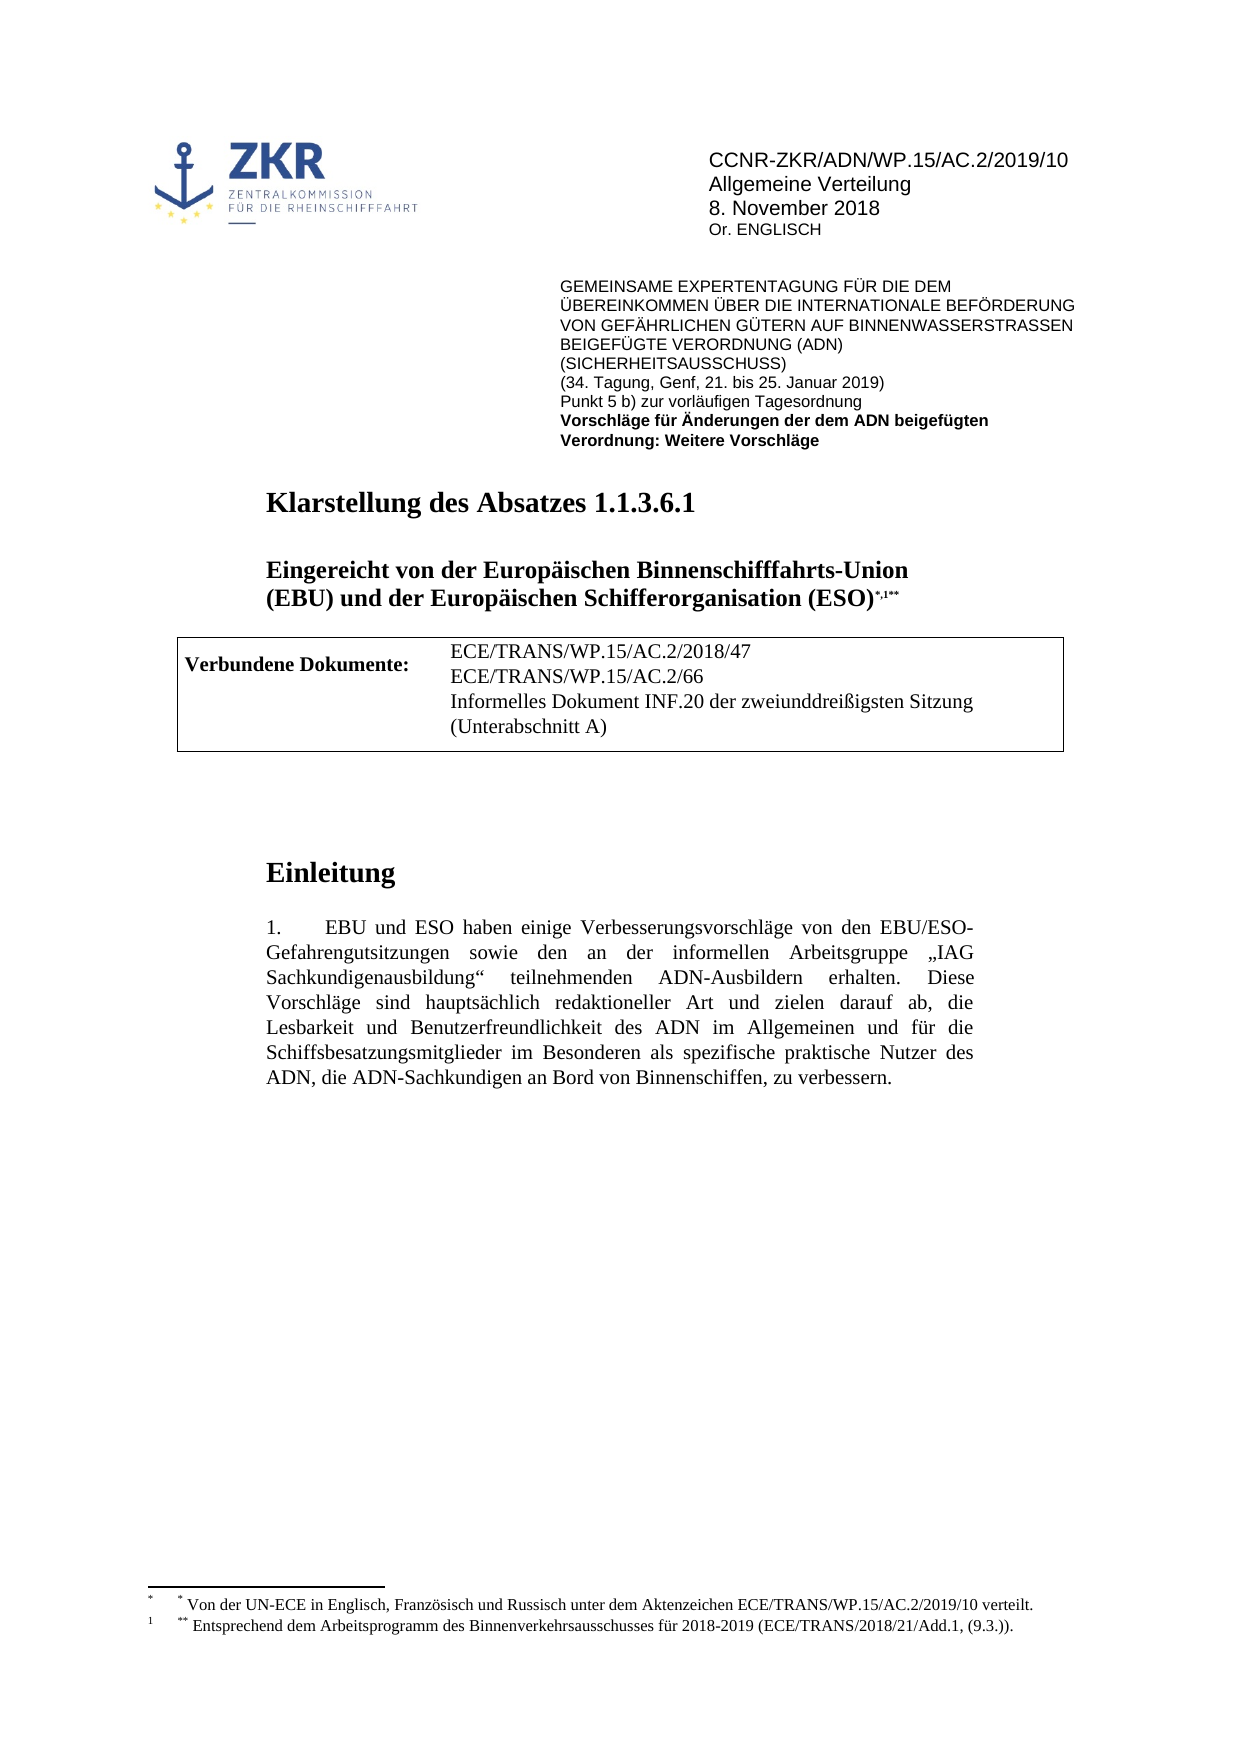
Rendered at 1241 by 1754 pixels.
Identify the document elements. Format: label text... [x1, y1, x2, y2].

text Einleitung [148, 858, 974, 889]
text 1. EBU und ESO haben einige Verbesserungsvorschläge von den EBU/ESO-Gefahrengutsitzungen sowie den an der informellen Arbeitsgruppe „IAG Sachkundigenausbildung“ teilnehmenden ADN-Ausbildern erhalten. Diese Vorschläge sind hauptsächlich redaktioneller Art und zielen darauf ab, die Lesbarkeit und Benutzerfreundlichkeit des ADN im Allgemeinen und für die Schiffsbesatzungsmitglieder im Besonderen als spezifische praktische Nutzer des ADN, die ADN-Sachkundigen an Bord von Binnenschiffen, zu verbessern. [266, 914, 974, 1089]
text ÜBEREINKOMMEN ÜBER DIE INTERNATIONALE BEFÖRDERUNG [560, 296, 1093, 315]
text (34. Tagung, Genf, 21. bis 25. Januar 2019) [560, 373, 1093, 392]
text VON GEFÄHRLICHEN GÜTERN AUF BINNENWASSERSTRASSEN [560, 315, 1093, 334]
text BEIGEFÜGTE VERORDNUNG (ADN) [560, 334, 1093, 354]
text CCNR-ZKR/ADN/WP.15/AC.2/2019/10 [709, 148, 1122, 172]
text Allgemeine Verteilung [709, 172, 1122, 196]
text Vorschläge für Änderungen der dem ADN beigefügten Verordnung: Weitere Vorschläge [560, 411, 1093, 449]
table_header Verbundene Dokumente: [178, 638, 443, 751]
text Eingereicht von der Europäischen Binnenschifffahrts-Union (EBU) und der Europäischen Schifferorganisation (ESO)*,** [148, 556, 974, 612]
text GEMEINSAME EXPERTENTAGUNG FÜR DIE DEM [560, 277, 1093, 296]
text Klarstellung des Absatzes 1.1.3.6.1 [148, 487, 974, 518]
text (SICHERHEITSAUSSCHUSS) [560, 354, 1093, 373]
table_header ECE/TRANS/WP.15/AC.2/2018/47 ECE/TRANS/WP.15/AC.2/66 Informelles Dokument INF.20 der zweiunddreißigsten Sitzung (Unterabschnitt A) [443, 638, 1063, 751]
text 8. November 2018 [709, 196, 1093, 219]
text Or. ENGLISCH [709, 219, 1034, 239]
picture [147, 136, 429, 236]
text Punkt 5 b) zur vorläufigen Tagesordnung [560, 392, 1093, 411]
